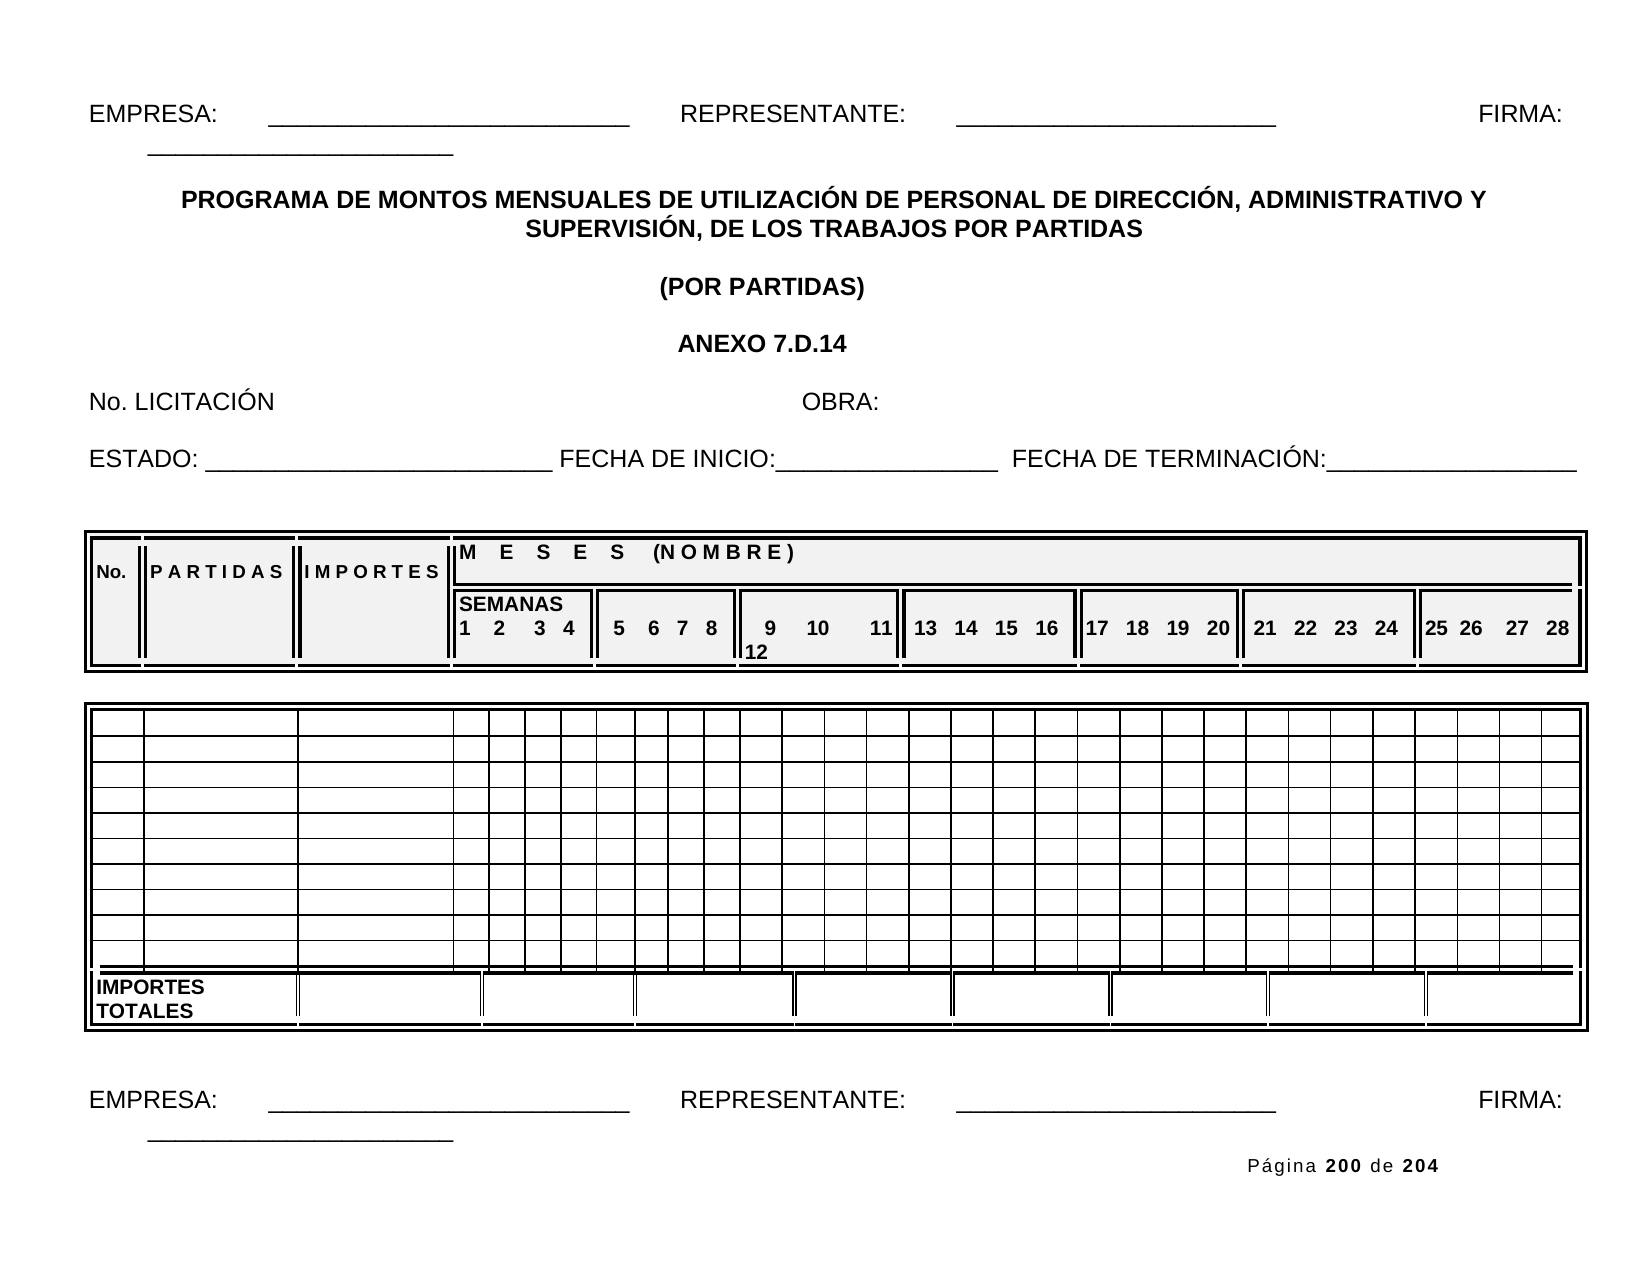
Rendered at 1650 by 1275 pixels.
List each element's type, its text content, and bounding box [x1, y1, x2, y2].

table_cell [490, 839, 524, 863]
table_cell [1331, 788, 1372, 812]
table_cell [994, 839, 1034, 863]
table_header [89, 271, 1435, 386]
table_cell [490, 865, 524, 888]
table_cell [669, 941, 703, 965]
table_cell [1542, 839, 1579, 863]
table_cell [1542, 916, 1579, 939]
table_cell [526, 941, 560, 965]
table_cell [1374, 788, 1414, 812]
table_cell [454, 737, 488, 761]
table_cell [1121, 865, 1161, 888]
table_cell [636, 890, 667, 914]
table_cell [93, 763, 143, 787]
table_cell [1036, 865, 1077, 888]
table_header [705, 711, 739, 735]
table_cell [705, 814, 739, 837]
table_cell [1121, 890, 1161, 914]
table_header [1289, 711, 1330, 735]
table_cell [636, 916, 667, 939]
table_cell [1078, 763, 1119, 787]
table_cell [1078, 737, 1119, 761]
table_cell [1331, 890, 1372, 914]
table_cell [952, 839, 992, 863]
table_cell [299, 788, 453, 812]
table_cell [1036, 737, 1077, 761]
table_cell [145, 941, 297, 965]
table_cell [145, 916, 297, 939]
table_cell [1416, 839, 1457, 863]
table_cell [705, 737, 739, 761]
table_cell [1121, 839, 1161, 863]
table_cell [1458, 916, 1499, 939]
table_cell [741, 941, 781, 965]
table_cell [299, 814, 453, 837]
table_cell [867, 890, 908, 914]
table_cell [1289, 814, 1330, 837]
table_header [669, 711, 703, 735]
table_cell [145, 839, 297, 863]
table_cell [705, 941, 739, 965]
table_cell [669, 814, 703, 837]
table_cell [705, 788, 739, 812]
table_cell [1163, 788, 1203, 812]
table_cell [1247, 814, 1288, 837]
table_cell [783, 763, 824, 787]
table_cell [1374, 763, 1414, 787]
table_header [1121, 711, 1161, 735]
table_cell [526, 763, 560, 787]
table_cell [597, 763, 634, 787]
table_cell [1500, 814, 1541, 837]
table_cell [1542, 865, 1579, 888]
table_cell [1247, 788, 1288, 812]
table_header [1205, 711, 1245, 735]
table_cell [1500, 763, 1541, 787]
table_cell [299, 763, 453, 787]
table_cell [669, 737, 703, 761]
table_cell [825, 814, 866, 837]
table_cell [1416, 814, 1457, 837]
text EMPRESA: __________________________ REPRESENTANTE: _______________________ FIRMA: ______________________ [89, 99, 1565, 156]
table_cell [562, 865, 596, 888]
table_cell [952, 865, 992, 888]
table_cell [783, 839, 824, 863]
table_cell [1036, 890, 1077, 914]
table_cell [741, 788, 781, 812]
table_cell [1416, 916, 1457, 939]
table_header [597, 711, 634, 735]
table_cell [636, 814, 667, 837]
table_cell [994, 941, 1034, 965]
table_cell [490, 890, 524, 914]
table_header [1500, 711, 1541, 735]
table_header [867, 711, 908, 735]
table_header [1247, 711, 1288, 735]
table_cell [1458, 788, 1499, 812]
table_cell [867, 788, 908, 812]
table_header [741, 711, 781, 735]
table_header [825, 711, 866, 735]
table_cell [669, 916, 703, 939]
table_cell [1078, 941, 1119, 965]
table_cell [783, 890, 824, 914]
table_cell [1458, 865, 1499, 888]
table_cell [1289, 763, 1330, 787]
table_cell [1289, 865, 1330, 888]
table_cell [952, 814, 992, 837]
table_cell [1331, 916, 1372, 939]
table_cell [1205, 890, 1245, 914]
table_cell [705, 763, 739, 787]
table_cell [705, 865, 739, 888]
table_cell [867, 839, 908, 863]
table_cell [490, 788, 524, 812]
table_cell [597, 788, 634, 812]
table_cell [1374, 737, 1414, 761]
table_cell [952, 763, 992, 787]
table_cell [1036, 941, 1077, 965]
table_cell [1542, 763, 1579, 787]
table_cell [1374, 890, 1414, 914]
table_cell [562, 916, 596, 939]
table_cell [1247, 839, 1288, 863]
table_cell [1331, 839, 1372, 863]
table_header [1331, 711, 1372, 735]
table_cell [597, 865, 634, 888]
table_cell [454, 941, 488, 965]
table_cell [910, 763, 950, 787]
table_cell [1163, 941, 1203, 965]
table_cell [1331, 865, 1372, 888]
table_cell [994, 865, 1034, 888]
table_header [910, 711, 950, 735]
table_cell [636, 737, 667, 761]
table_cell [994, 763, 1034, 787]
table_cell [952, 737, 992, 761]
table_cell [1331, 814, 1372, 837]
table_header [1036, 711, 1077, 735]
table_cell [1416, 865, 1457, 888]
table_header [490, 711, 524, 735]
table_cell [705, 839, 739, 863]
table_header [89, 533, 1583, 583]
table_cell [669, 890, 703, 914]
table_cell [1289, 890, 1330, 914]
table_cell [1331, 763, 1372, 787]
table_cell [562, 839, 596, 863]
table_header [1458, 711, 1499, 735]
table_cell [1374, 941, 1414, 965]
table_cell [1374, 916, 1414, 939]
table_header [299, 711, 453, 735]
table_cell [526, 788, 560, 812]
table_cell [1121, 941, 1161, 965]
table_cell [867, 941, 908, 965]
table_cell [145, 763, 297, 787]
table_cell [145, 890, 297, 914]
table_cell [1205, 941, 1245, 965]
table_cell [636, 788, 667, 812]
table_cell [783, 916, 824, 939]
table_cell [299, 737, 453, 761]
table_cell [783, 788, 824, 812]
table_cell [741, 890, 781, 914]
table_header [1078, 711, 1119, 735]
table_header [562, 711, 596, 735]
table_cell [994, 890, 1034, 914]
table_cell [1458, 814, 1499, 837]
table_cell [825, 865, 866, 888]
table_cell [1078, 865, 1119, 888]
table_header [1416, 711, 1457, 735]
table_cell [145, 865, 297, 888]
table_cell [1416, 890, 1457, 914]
text EMPRESA: __________________________ REPRESENTANTE: _______________________ FIRMA: ______________________ [89, 1086, 1565, 1143]
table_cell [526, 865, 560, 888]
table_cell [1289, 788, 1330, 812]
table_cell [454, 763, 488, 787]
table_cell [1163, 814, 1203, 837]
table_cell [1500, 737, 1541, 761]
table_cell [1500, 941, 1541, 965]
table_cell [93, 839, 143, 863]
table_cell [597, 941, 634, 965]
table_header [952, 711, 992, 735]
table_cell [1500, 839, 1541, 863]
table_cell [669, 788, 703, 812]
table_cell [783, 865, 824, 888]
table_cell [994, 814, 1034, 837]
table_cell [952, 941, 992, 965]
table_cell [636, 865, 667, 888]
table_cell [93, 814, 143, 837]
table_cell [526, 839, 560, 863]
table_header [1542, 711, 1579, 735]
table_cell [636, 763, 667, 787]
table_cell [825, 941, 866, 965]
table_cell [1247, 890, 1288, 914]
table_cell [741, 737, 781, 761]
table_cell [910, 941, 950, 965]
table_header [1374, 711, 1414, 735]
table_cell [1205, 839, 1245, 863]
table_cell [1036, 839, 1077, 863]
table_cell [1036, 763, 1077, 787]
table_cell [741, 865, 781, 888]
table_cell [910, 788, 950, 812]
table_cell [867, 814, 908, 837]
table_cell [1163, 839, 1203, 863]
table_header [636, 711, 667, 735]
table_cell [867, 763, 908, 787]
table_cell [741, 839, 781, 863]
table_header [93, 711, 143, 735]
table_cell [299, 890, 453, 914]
text ESTADO: _________________________ FECHA DE INICIO:________________ FECHA DE TERMINACIÓN:__________________ [89, 444, 1594, 473]
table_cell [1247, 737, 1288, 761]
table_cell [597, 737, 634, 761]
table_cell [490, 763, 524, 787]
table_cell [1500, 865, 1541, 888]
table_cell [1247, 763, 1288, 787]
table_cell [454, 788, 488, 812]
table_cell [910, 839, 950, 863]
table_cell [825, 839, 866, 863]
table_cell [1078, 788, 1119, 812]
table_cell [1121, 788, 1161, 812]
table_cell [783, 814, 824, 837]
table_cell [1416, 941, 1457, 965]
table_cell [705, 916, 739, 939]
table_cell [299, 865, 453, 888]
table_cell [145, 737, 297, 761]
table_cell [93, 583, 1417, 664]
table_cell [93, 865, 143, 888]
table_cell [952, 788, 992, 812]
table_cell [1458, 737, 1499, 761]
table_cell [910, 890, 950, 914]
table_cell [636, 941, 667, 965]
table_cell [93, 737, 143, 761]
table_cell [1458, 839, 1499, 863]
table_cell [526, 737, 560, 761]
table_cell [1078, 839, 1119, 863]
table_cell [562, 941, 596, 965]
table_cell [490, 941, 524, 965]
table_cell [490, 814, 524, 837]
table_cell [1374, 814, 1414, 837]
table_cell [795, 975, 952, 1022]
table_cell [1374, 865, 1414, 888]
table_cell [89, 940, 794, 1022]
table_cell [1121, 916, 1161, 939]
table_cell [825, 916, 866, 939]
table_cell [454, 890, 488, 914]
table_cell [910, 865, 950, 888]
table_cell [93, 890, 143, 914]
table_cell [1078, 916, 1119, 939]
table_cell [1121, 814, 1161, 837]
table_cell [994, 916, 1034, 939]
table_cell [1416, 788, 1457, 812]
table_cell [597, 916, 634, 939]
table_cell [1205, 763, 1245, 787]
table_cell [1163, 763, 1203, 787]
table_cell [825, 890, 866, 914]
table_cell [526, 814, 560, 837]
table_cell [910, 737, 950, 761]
text No. LICITACIÓN OBRA: [89, 386, 1502, 415]
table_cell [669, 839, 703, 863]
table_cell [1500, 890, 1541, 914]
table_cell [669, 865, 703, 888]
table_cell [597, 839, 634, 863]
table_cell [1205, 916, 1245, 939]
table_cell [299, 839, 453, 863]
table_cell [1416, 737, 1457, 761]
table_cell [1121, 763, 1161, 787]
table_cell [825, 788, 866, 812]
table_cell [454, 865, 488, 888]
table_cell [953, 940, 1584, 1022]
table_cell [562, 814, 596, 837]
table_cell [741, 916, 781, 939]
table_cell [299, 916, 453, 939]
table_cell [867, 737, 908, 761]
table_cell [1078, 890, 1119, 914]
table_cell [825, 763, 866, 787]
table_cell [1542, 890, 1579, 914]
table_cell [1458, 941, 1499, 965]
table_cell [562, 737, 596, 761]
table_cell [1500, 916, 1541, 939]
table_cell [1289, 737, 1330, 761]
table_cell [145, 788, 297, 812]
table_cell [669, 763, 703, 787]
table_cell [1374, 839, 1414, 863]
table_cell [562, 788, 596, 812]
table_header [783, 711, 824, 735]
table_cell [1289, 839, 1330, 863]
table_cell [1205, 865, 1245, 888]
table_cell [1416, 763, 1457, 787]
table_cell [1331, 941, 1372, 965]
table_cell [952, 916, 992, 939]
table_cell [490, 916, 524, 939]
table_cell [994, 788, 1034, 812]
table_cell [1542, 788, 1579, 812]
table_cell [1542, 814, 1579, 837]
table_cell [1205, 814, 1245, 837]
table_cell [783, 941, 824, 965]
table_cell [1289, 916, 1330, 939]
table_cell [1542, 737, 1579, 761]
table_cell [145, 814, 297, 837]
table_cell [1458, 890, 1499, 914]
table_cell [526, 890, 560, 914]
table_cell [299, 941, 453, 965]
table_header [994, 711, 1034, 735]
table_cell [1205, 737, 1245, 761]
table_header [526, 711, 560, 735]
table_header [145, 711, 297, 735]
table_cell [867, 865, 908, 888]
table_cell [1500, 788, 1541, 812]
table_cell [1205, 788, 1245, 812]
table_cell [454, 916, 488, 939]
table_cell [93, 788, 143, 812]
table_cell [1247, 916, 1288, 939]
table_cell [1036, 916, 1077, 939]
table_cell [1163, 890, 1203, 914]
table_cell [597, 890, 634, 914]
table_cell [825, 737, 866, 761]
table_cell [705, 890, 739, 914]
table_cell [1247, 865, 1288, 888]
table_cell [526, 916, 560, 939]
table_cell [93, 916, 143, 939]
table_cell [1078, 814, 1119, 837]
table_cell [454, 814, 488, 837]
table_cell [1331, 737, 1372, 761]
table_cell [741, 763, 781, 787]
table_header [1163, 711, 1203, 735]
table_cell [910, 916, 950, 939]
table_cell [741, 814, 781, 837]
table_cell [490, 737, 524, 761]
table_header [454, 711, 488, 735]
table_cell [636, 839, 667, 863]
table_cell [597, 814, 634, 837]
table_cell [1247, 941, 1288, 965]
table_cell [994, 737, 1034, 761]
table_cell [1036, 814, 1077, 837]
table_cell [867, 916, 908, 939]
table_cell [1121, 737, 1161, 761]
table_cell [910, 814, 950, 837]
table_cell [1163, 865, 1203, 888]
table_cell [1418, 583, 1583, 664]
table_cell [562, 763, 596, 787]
text PROGRAMA DE MONTOS MENSUALES DE UTILIZACIÓN DE PERSONAL DE DIRECCIÓN, ADMINISTRATIVO Y SUPERVISIÓN, DE LOS TRABAJOS POR PARTIDAS [89, 185, 1580, 243]
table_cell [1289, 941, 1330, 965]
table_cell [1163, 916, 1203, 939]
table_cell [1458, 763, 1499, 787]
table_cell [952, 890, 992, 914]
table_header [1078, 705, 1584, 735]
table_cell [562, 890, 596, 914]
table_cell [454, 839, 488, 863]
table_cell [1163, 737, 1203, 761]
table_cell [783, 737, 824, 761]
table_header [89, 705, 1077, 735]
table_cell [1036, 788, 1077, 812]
